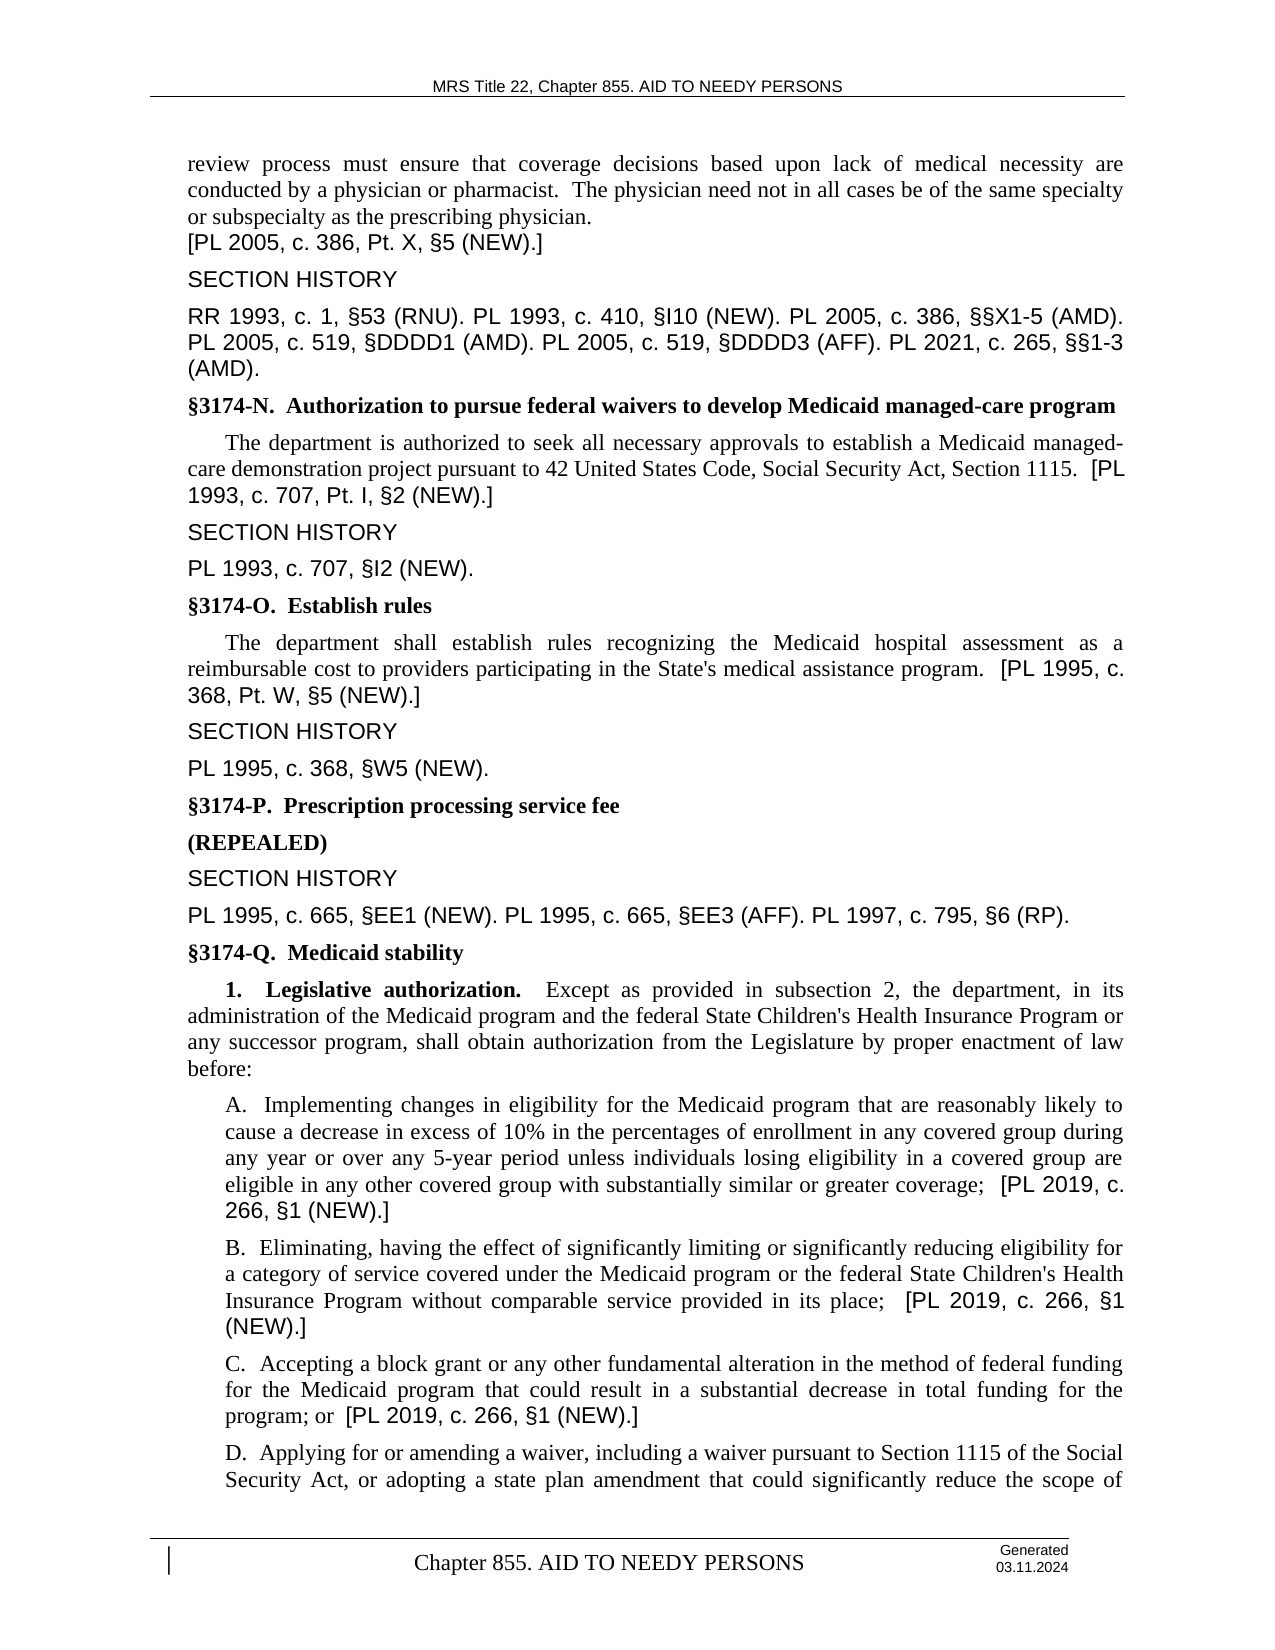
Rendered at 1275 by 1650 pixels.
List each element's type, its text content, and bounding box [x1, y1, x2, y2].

text SECTION HISTORY [187, 518, 1125, 545]
text SECTION HISTORY [187, 718, 1125, 745]
text The department is authorized to seek all necessary approvals to establish a Medicaid managed-care demonstration project pursuant to 42 United States Code, Social Security Act, Section 1115. [PL 1993, c. 707, Pt. I, §2 (NEW).] [187, 429, 1125, 508]
text B. Eliminating, having the effect of significantly limiting or significantly reducing eligibility for a category of service covered under the Medicaid program or the federal State Children's Health Insurance Program without comparable service provided in its place; [PL 2019, c. 266, §1 (NEW).] [225, 1234, 1125, 1339]
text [225, 1439, 1125, 1492]
text RR 1993, c. 1, §53 (RNU). PL 1993, c. 410, §I10 (NEW). PL 2005, c. 386, §§X1-5 (AMD). PL 2005, c. 519, §DDDD1 (AMD). PL 2005, c. 519, §DDDD3 (AFF). PL 2021, c. 265, §§1-3 (AMD). [187, 303, 1125, 382]
text PL 1993, c. 707, §I2 (NEW). [187, 555, 1125, 582]
text PL 1995, c. 665, §EE1 (NEW). PL 1995, c. 665, §EE3 (AFF). PL 1997, c. 795, §6 (RP). [187, 902, 1125, 928]
text [PL 2005, c. 386, Pt. X, §5 (NEW).] [187, 229, 1125, 255]
text 1. Legislative authorization. Except as provided in subsection 2, the department, in its administration of the Medicaid program and the federal State Children's Health Insurance Program or any successor program, shall obtain authorization from the Legislature by proper enactment of law before: [187, 976, 1125, 1081]
text §3174-P. Prescription processing service fee [187, 792, 1125, 818]
text (REPEALED) [187, 829, 1125, 855]
text §3174-O. Establish rules [187, 592, 1125, 618]
text A. Implementing changes in eligibility for the Medicaid program that are reasonably likely to cause a decrease in excess of 10% in the percentages of enrollment in any covered group during any year or over any 5-year period unless individuals losing eligibility in a covered group are eligible in any other covered group with substantially similar or greater coverage; [PL 2019, c. 266, §1 (NEW).] [225, 1092, 1125, 1223]
text SECTION HISTORY [187, 266, 1125, 292]
text C. Accepting a block grant or any other fundamental alteration in the method of federal funding for the Medicaid program that could result in a substantial decrease in total funding for the program; or [PL 2019, c. 266, §1 (NEW).] [225, 1350, 1125, 1429]
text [187, 150, 1125, 229]
text The department shall establish rules recognizing the Medicaid hospital assessment as a reimbursable cost to providers participating in the State's medical assistance program. [PL 1995, c. 368, Pt. W, §5 (NEW).] [187, 629, 1125, 708]
text §3174-N. Authorization to pursue federal waivers to develop Medicaid managed-care program [187, 392, 1125, 418]
text SECTION HISTORY [187, 865, 1125, 892]
text §3174-Q. Medicaid stability [187, 939, 1125, 965]
text PL 1995, c. 368, §W5 (NEW). [187, 755, 1125, 781]
